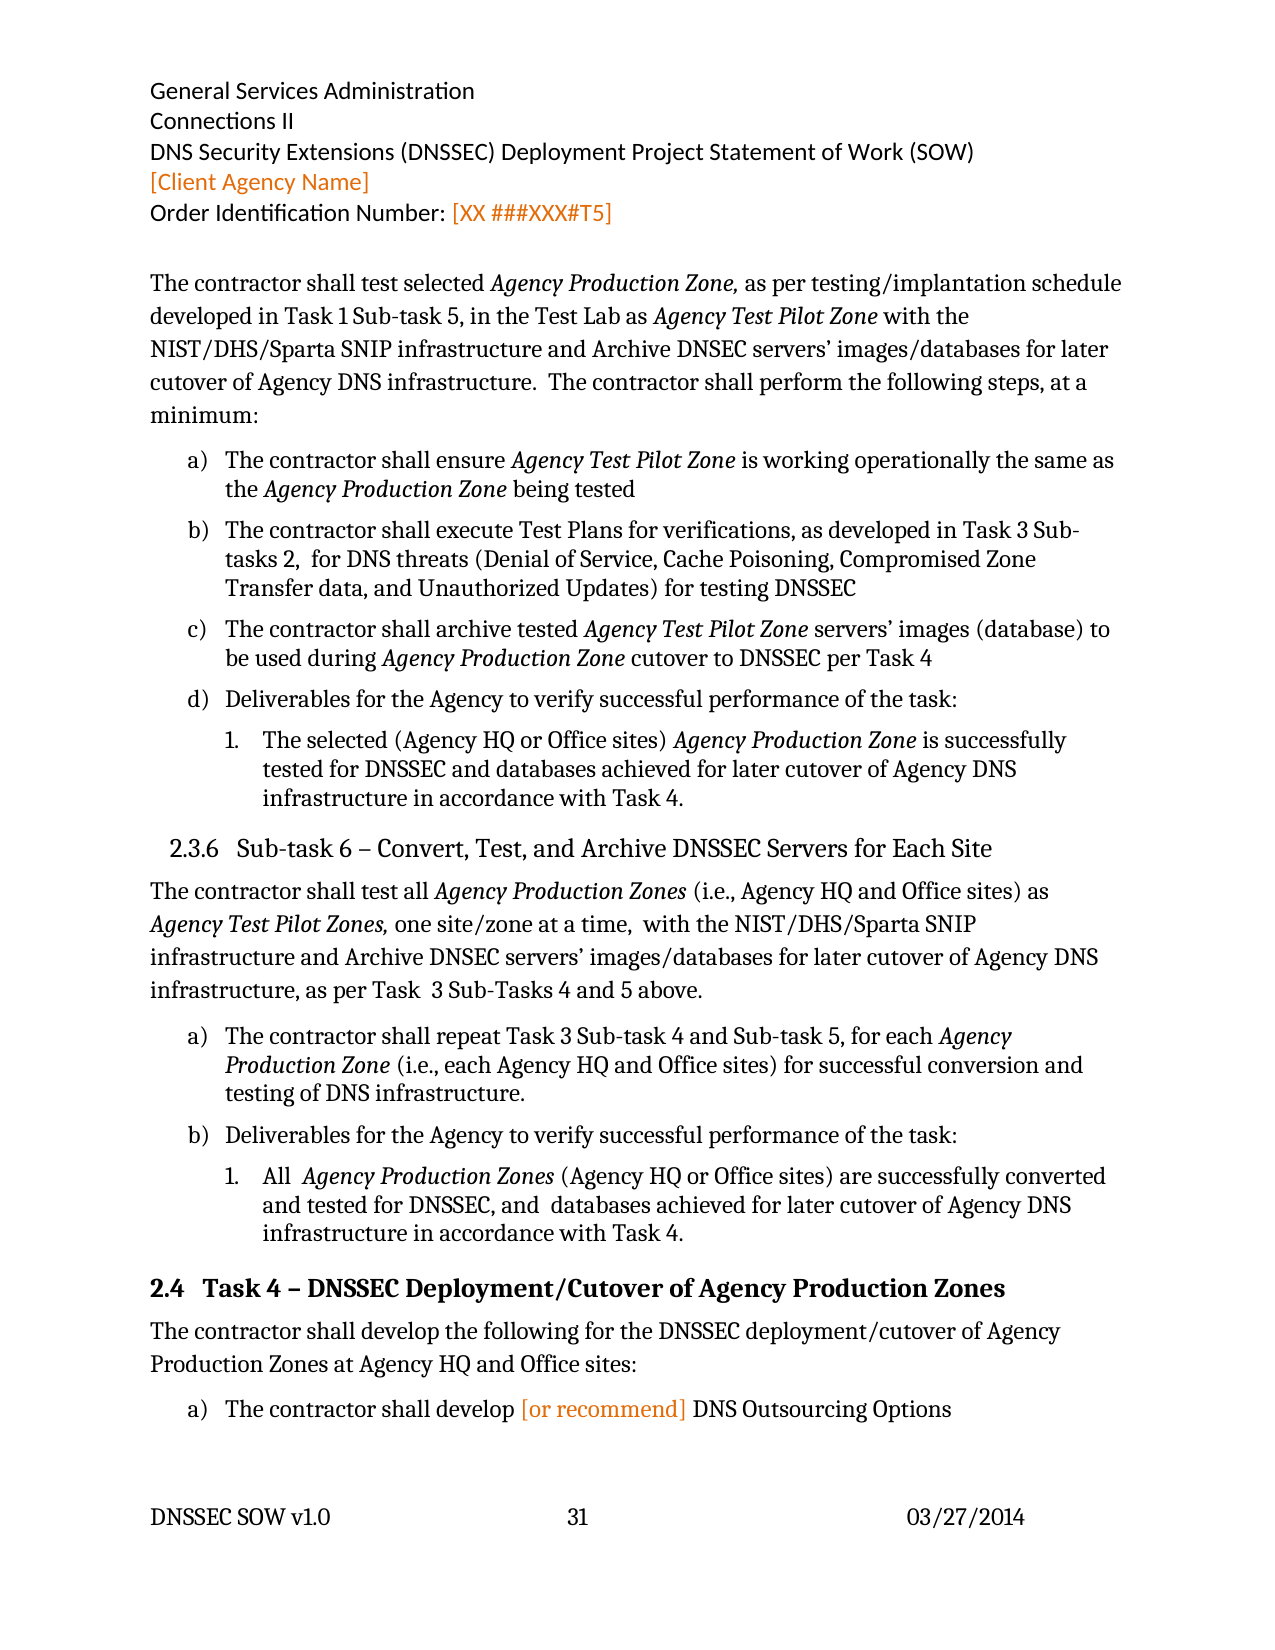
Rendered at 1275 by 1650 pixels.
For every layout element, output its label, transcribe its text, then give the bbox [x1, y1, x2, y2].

subtitle Sub-task 6 – Convert, Test, and Archive DNSSEC Servers for Each Site [169, 833, 1125, 865]
list Deliverables for the Agency to verify successful performance of the task: [187, 1121, 1125, 1149]
list The contractor shall repeat Task 3 Sub-task 4 and Sub-task 5, for each Agency Production Zone (i.e., each Agency HQ and Office sites) for successful conversion and testing of DNS infrastructure. [187, 1022, 1125, 1108]
text The contractor shall test all Agency Production Zones (i.e., Agency HQ and Office sites) as Agency Test Pilot Zones, one site/zone at a time, with the NIST/DHS/Sparta SNIP infrastructure and Archive DNSEC servers’ images/databases for later cutover of Agency DNS infrastructure, as per Task 3 Sub-Tasks 4 and 5 above. [150, 877, 1125, 1005]
list The selected (Agency HQ or Office sites) Agency Production Zone is successfully tested for DNSSEC and databases achieved for later cutover of Agency DNS infrastructure in accordance with Task 4. [225, 726, 1125, 813]
list The contractor shall archive tested Agency Test Pilot Zone servers’ images (database) to be used during Agency Production Zone cutover to DNSSEC per Task 4 [187, 615, 1125, 673]
text The contractor shall develop the following for the DNSSEC deployment/cutover of Agency Production Zones at Agency HQ and Office sites: [150, 1317, 1125, 1378]
list The contractor shall develop [or recommend] DNS Outsourcing Options [187, 1395, 1125, 1424]
list Deliverables for the Agency to verify successful performance of the task: [187, 685, 1125, 714]
subtitle Task 4 – DNSSEC Deployment/Cutover of Agency Production Zones [150, 1273, 1125, 1304]
list The contractor shall execute Test Plans for verifications, as developed in Task 3 Sub-tasks 2, for DNS threats (Denial of Service, Cache Poisoning, Compromised Zone Transfer data, and Unauthorized Updates) for testing DNSSEC [187, 516, 1125, 603]
list The contractor shall ensure Agency Test Pilot Zone is working operationally the same as the Agency Production Zone being tested [187, 446, 1125, 504]
list All Agency Production Zones (Agency HQ or Office sites) are successfully converted and tested for DNSSEC, and databases achieved for later cutover of Agency DNS infrastructure in accordance with Task 4. [225, 1162, 1125, 1248]
text The contractor shall test selected Agency Production Zone, as per testing/implantation schedule developed in Task 1 Sub-task 5, in the Test Lab as Agency Test Pilot Zone with the NIST/DHS/Sparta SNIP infrastructure and Archive DNSEC servers’ images/databases for later cutover of Agency DNS infrastructure. The contractor shall perform the following steps, at a minimum: [150, 269, 1125, 430]
